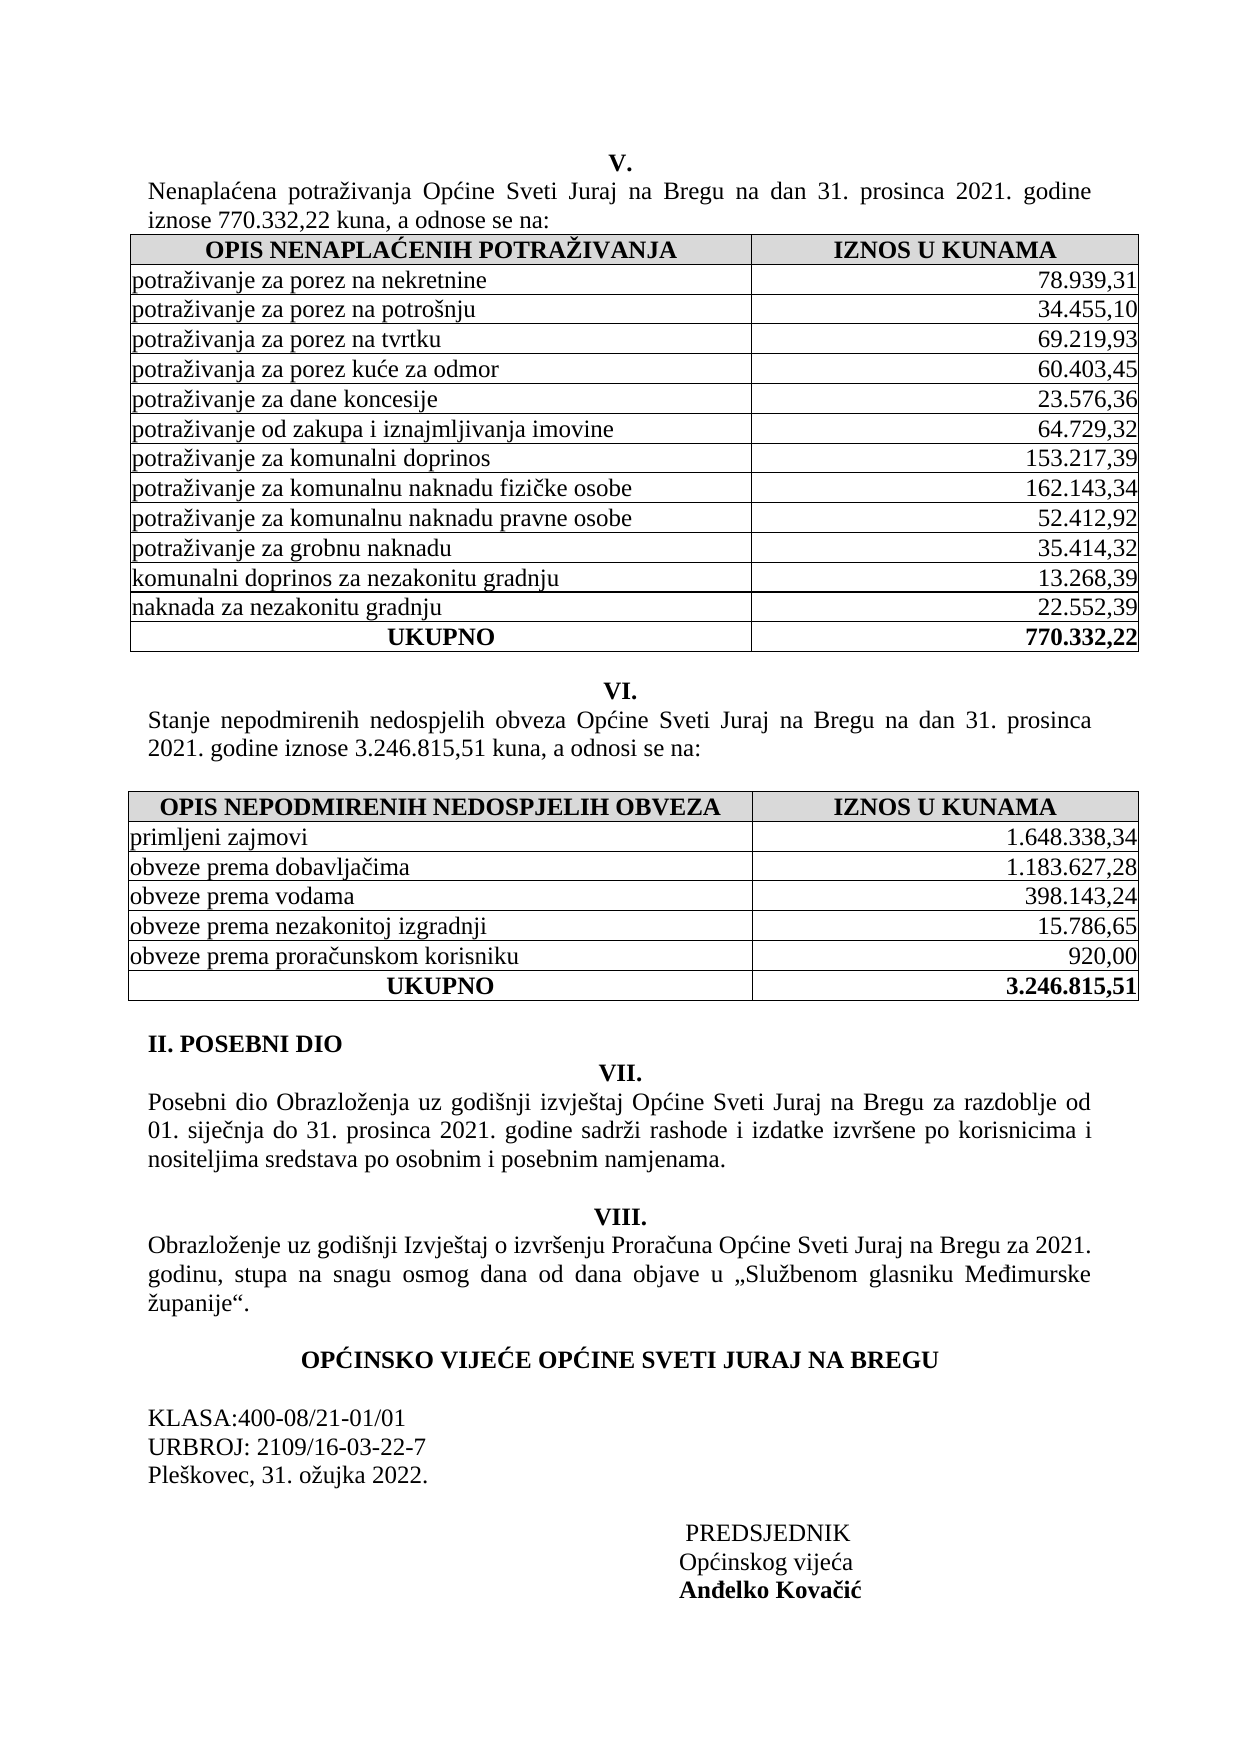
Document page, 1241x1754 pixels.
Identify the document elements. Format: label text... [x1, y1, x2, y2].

table_cell 162.143,34 [752, 473, 1138, 502]
text Pleškovec, 31. ožujka 2022. [148, 1461, 1093, 1489]
table_cell potraživanje za komunalnu naknadu pravne osobe [131, 503, 751, 532]
text PREDSJEDNIK [148, 1518, 1093, 1547]
table_cell potraživanje za komunalnu naknadu fizičke osobe [131, 473, 751, 502]
table_cell 398.143,24 [753, 881, 1138, 910]
text OPĆINSKO VIJEĆE OPĆINE SVETI JURAJ NA BREGU [148, 1346, 1093, 1374]
table_cell 1.183.627,28 [753, 852, 1138, 880]
table_cell potraživanje za porez na potrošnju [131, 295, 751, 323]
table_cell UKUPNO [131, 622, 751, 651]
text V. [148, 148, 1093, 176]
text Posebni dio Obrazloženja uz godišnji izvještaj Općine Sveti Juraj na Bregu za razdoblje od 01. siječnja do 31. prosinca 2021. godine sadrži rashode i izdatke izvršene po korisnicima i nositeljima sredstava po osobnim i posebnim namjenama. [148, 1087, 1093, 1173]
table_cell potraživanja za porez na tvrtku [131, 324, 751, 353]
table_cell 34.455,10 [752, 295, 1138, 323]
text URBROJ: 2109/16-03-22-7 [148, 1432, 1093, 1461]
table_cell 1.648.338,34 [753, 822, 1138, 851]
table_header OPIS NENAPLAĆENIH POTRAŽIVANJA [131, 235, 751, 264]
table_header OPIS NEPODMIRENIH NEDOSPJELIH OBVEZA [129, 792, 752, 821]
text VI. [148, 676, 1093, 705]
table_cell 52.412,92 [752, 503, 1138, 532]
table_cell 22.552,39 [752, 593, 1138, 621]
table_cell 3.246.815,51 [753, 971, 1138, 999]
text KLASA:400-08/21-01/01 [148, 1403, 1093, 1432]
text VII. [148, 1058, 1093, 1087]
table_cell potraživanje za dane koncesije [131, 384, 751, 413]
table_cell potraživanje za grobnu naknadu [131, 533, 751, 562]
table_cell 64.729,32 [752, 414, 1138, 442]
table_cell naknada za nezakonitu gradnju [131, 593, 751, 621]
table_header IZNOS U KUNAMA [753, 792, 1138, 821]
table_cell potraživanja za porez kuće za odmor [131, 354, 751, 383]
table_cell komunalni doprinos za nezakonitu gradnju [131, 563, 751, 591]
table_cell obveze prema dobavljačima [129, 852, 752, 880]
table_cell primljeni zajmovi [129, 822, 752, 851]
text Anđelko Kovačić [148, 1576, 1093, 1604]
table_cell 78.939,31 [752, 265, 1138, 293]
table_cell UKUPNO [129, 971, 752, 999]
table_cell 13.268,39 [752, 563, 1138, 591]
text Općinskog vijeća [148, 1547, 1093, 1576]
table_cell 153.217,39 [752, 444, 1138, 472]
table_cell 770.332,22 [752, 622, 1138, 651]
table_cell potraživanje za porez na nekretnine [131, 265, 751, 293]
table_cell potraživanje od zakupa i iznajmljivanja imovine [131, 414, 751, 442]
text VIII. [148, 1202, 1093, 1231]
table_cell obveze prema vodama [129, 881, 752, 910]
table_cell 15.786,65 [753, 911, 1138, 940]
text Stanje nepodmirenih nedospjelih obveza Općine Sveti Juraj na Bregu na dan 31. prosinca 2021. godine iznose 3.246.815,51 kuna, a odnosi se na: [148, 705, 1093, 762]
table_cell 60.403,45 [752, 354, 1138, 383]
table_header IZNOS U KUNAMA [752, 235, 1138, 264]
text II. POSEBNI DIO [148, 1029, 1093, 1058]
table_cell potraživanje za komunalni doprinos [131, 444, 751, 472]
table_cell obveze prema proračunskom korisniku [129, 941, 752, 970]
table_cell 35.414,32 [752, 533, 1138, 562]
text Obrazloženje uz godišnji Izvještaj o izvršenju Proračuna Općine Sveti Juraj na Bregu za 2021. godinu, stupa na snagu osmog dana od dana objave u „Službenom glasniku Međimurske županije“. [148, 1231, 1093, 1317]
table_cell obveze prema nezakonitoj izgradnji [129, 911, 752, 940]
table_cell 69.219,93 [752, 324, 1138, 353]
text Nenaplaćena potraživanja Općine Sveti Juraj na Bregu na dan 31. prosinca 2021. godine iznose 770.332,22 kuna, a odnose se na: [148, 176, 1093, 234]
table_cell 920,00 [753, 941, 1138, 970]
table_cell 23.576,36 [752, 384, 1138, 413]
